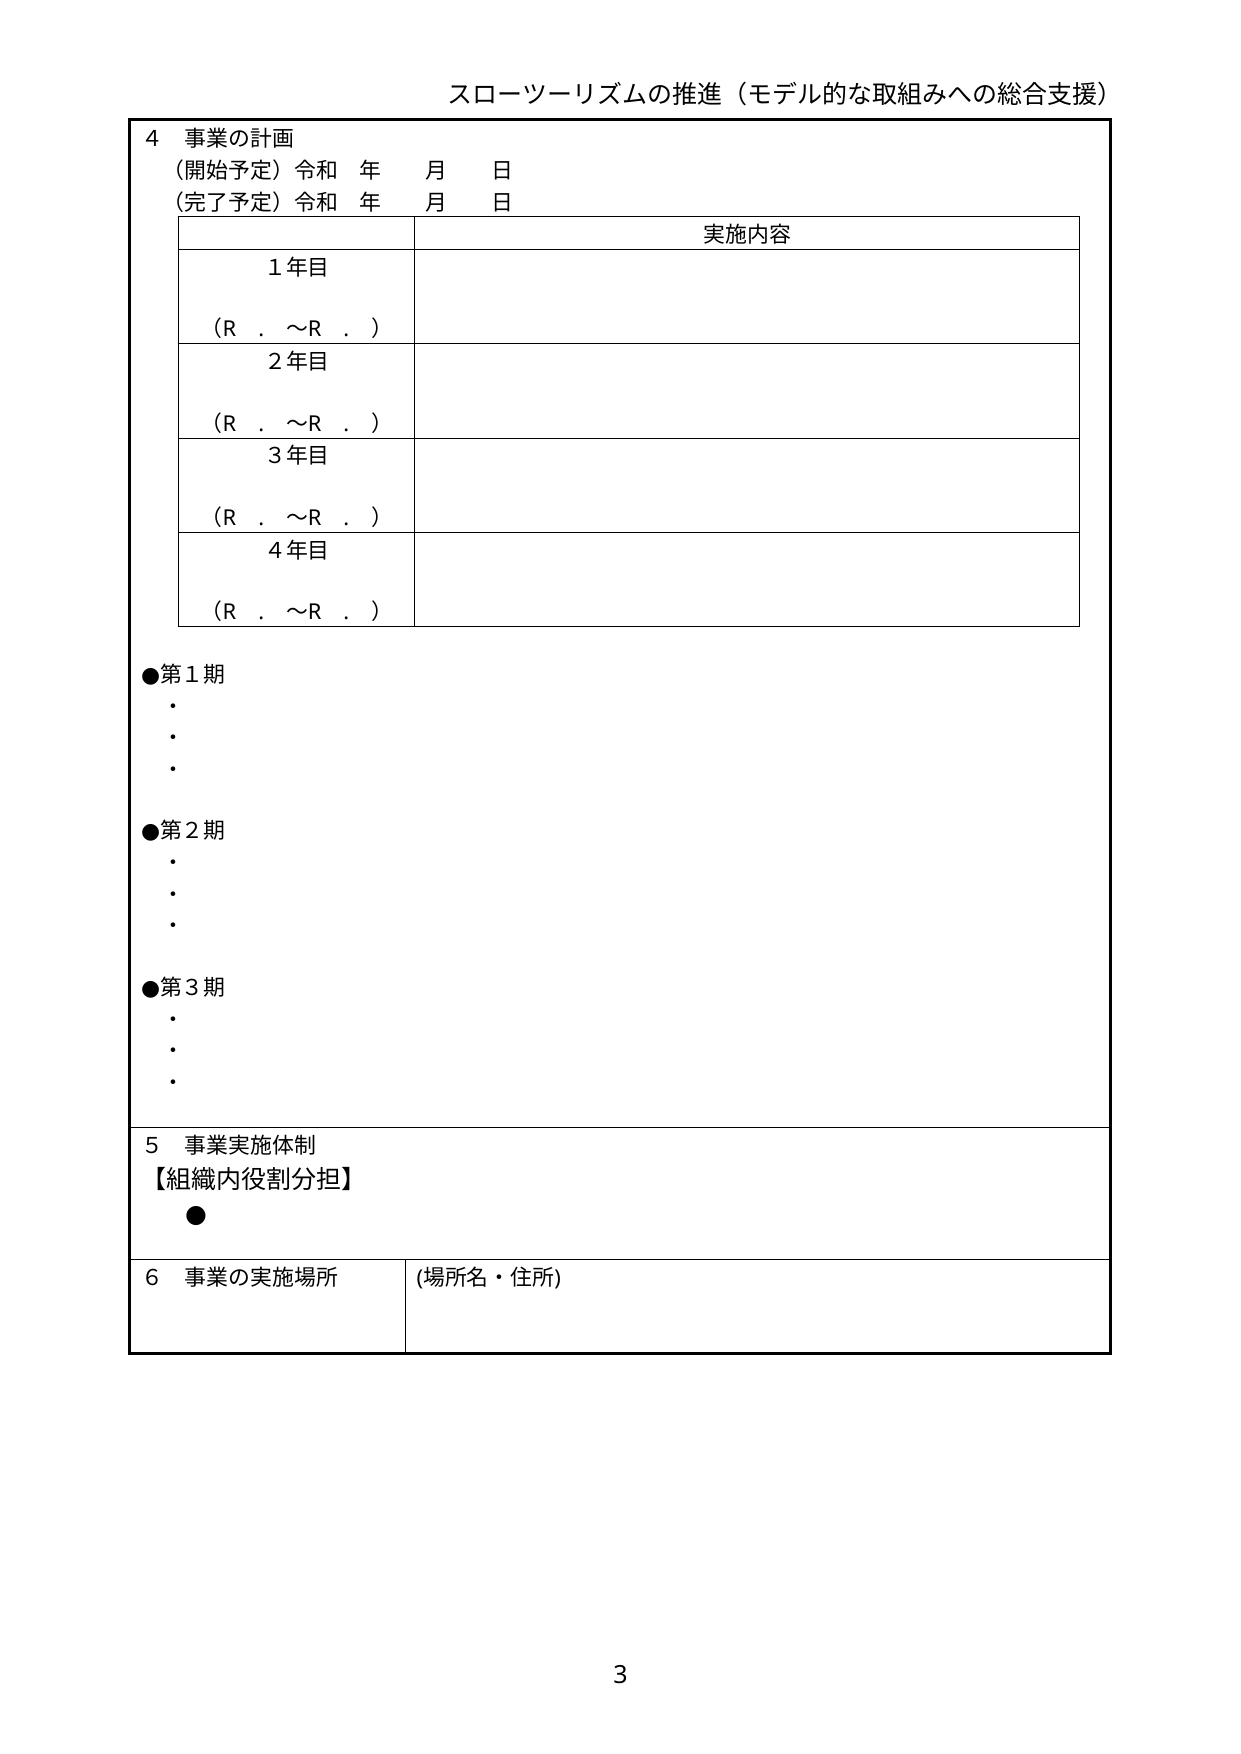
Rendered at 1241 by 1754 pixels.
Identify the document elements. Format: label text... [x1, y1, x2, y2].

table_cell (場所名・住所) [406, 1260, 1109, 1352]
table_cell ５ 事業実施体制 【組織内役割分担】 [131, 1128, 1109, 1259]
table_header ４ 事業の計画 （開始予定）令和 年 月 日 （完了予定）令和 年 月 日 ●第１期 ・ ・ ・ ●第２期 ・ ・ ・ ●第３期 ・ ・ ・ [131, 121, 1109, 1127]
table_cell ６ 事業の実施場所 [131, 1260, 405, 1352]
